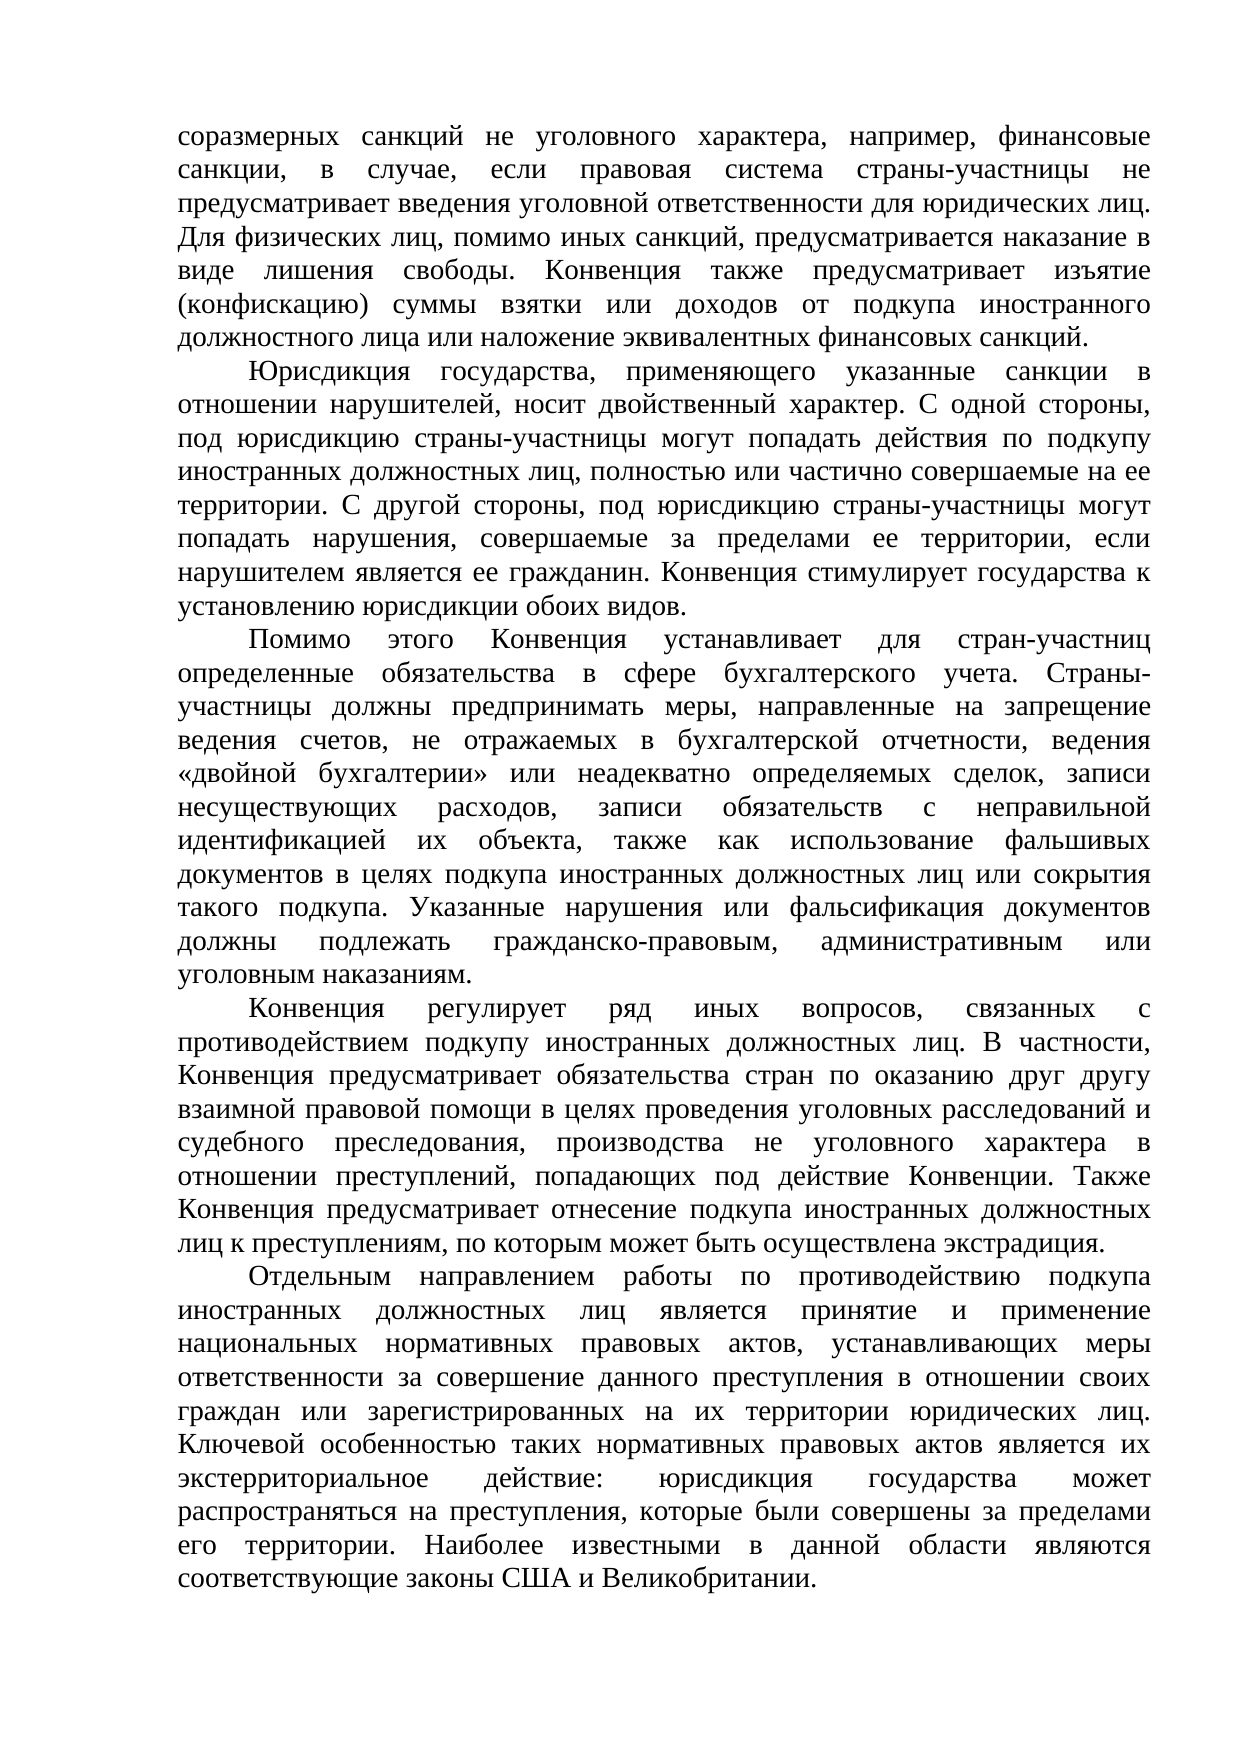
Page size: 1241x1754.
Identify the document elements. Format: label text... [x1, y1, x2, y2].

text Юрисдикция государства, применяющего указанные санкции в отношении нарушителей, носит двойственный характер. С одной стороны, под юрисдикцию страны-участницы могут попадать действия по подкупу иностранных должностных лиц, полностью или частично совершаемые на ее территории. С другой стороны, под юрисдикцию страны-участницы могут попадать нарушения, совершаемые за пределами ее территории, если нарушителем является ее гражданин. Конвенция стимулирует государства к установлению юрисдикции обоих видов. [177, 353, 1152, 621]
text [177, 118, 1152, 353]
text Помимо этого Конвенция устанавливает для стран-участниц определенные обязательства в сфере бухгалтерского учета. Страны-участницы должны предпринимать меры, направленные на запрещение ведения счетов, не отражаемых в бухгалтерской отчетности, ведения «двойной бухгалтерии» или неадекватно определяемых сделок, записи несуществующих расходов, записи обязательств с неправильной идентификацией их объекта, также как использование фальшивых документов в целях подкупа иностранных должностных лиц или сокрытия такого подкупа. Указанные нарушения или фальсификация документов должны подлежать гражданско-правовым, административным или уголовным наказаниям. [177, 621, 1152, 990]
text Отдельным направлением работы по противодействию подкупа иностранных должностных лиц является принятие и применение национальных нормативных правовых актов, устанавливающих меры ответственности за совершение данного преступления в отношении своих граждан или зарегистрированных на их территории юридических лиц. Ключевой особенностью таких нормативных правовых актов является их экстерриториальное действие: юрисдикция государства может распространяться на преступления, которые были совершены за пределами его территории. Наиболее известными в данной области являются соответствующие законы США и Великобритании. [177, 1258, 1152, 1594]
text Конвенция регулирует ряд иных вопросов, связанных с противодействием подкупу иностранных должностных лиц. В частности, Конвенция предусматривает обязательства стран по оказанию друг другу взаимной правовой помощи в целях проведения уголовных расследований и судебного преследования, производства не уголовного характера в отношении преступлений, попадающих под действие Конвенции. Также Конвенция предусматривает отнесение подкупа иностранных должностных лиц к преступлениям, по которым может быть осуществлена экстрадиция. [177, 990, 1152, 1258]
